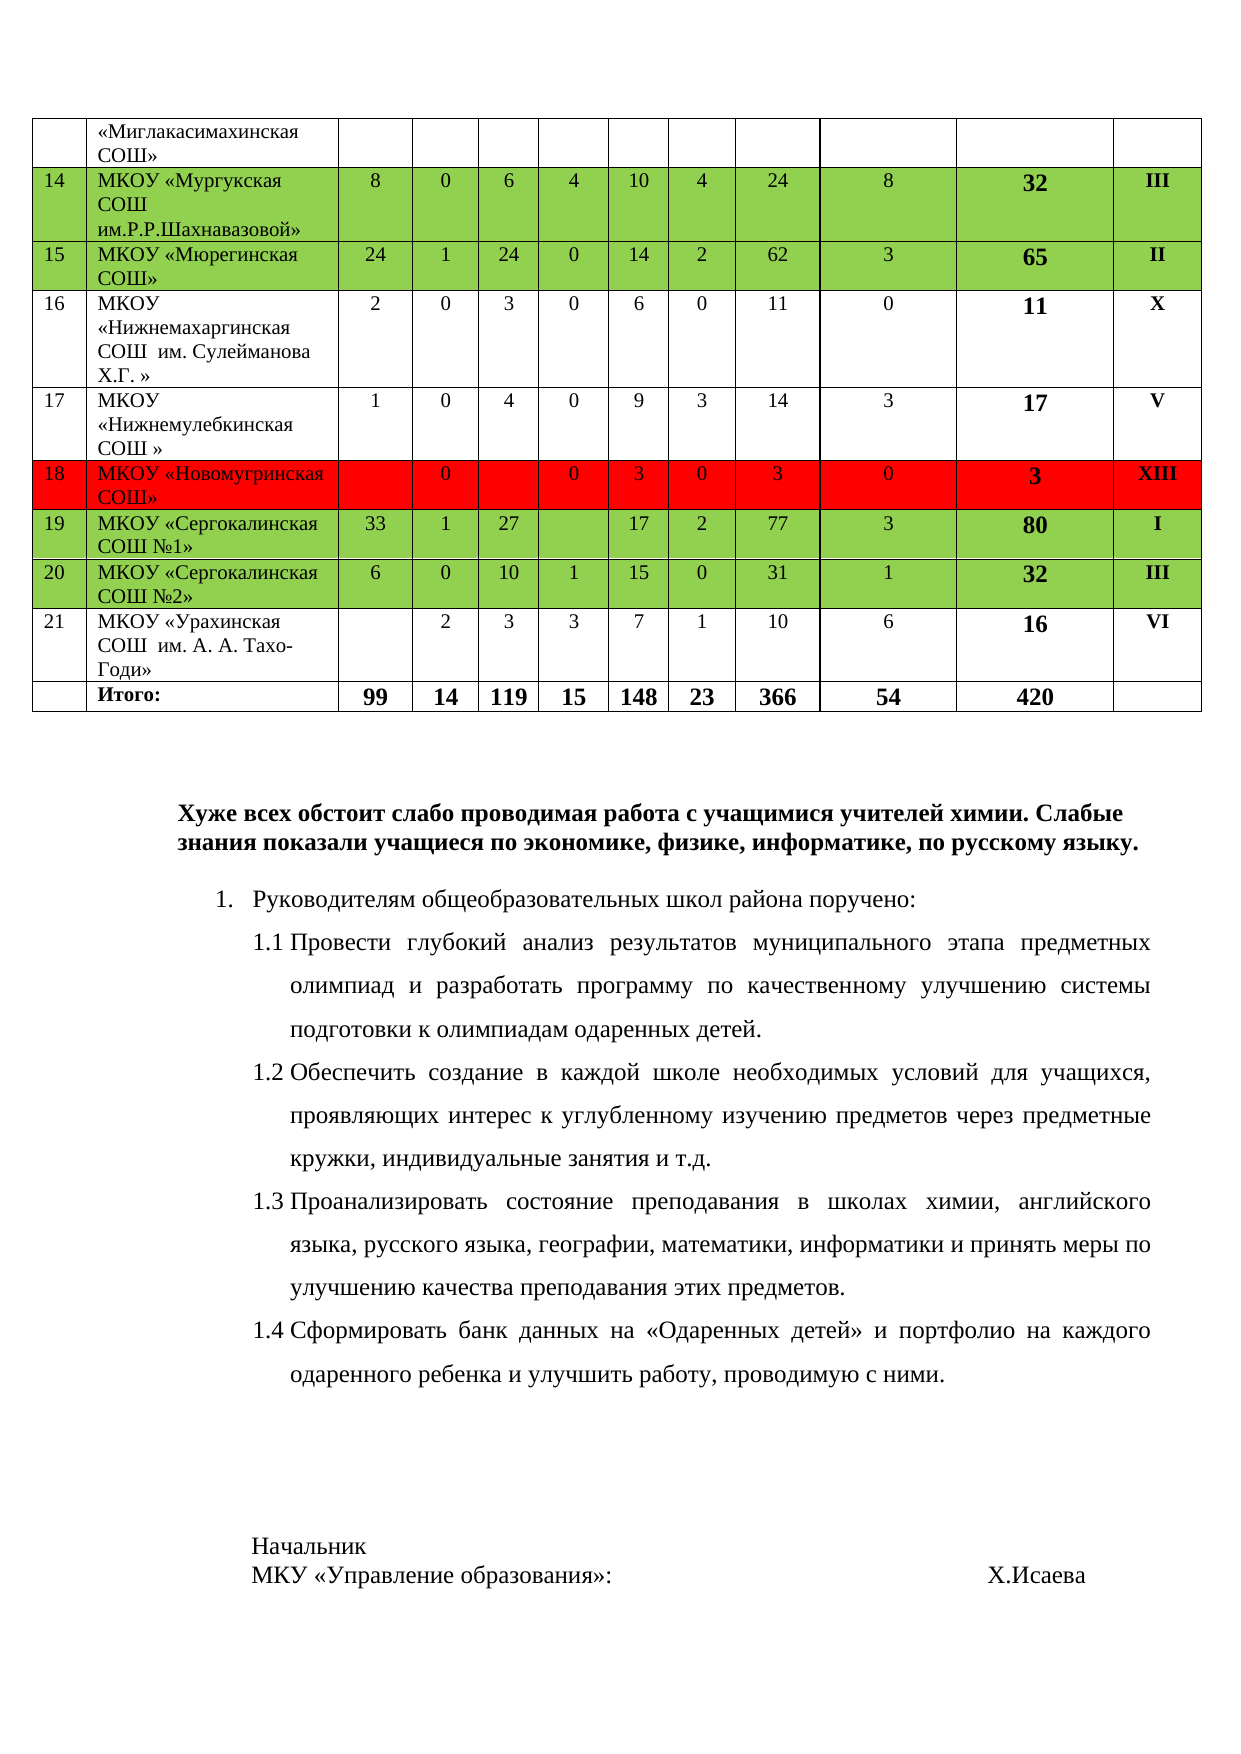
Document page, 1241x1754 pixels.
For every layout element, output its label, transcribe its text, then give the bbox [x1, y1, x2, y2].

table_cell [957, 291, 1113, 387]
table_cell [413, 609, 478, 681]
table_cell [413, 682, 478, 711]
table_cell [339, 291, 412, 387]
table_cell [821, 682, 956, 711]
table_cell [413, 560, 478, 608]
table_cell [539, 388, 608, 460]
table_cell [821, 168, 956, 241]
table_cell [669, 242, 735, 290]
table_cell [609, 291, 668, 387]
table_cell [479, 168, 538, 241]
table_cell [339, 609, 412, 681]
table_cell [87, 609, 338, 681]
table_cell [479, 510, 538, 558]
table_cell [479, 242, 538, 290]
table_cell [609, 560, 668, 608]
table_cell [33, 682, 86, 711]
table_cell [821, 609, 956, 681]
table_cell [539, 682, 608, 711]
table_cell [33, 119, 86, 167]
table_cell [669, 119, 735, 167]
text Хуже всех обстоит слабо проводимая работа с учащимися учителей химии. Слабые знания показали учащиеся по экономике, физике, информатике, по русскому языку. [177, 798, 1152, 856]
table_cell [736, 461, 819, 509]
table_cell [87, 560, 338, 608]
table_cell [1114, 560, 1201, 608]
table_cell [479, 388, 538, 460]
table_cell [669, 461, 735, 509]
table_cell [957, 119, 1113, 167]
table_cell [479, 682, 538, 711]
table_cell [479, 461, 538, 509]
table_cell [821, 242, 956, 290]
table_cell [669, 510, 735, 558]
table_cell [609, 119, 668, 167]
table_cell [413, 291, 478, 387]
list Руководителям общеобразовательных школ района поручено: [215, 884, 1152, 913]
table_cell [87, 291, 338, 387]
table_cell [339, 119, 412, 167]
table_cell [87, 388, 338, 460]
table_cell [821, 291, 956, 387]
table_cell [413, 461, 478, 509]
list Обеспечить создание в каждой школе необходимых условий для учащихся, проявляющих интерес к углубленному изучению предметов через предметные кружки, индивидуальные занятия и т.д. [252, 1057, 1152, 1172]
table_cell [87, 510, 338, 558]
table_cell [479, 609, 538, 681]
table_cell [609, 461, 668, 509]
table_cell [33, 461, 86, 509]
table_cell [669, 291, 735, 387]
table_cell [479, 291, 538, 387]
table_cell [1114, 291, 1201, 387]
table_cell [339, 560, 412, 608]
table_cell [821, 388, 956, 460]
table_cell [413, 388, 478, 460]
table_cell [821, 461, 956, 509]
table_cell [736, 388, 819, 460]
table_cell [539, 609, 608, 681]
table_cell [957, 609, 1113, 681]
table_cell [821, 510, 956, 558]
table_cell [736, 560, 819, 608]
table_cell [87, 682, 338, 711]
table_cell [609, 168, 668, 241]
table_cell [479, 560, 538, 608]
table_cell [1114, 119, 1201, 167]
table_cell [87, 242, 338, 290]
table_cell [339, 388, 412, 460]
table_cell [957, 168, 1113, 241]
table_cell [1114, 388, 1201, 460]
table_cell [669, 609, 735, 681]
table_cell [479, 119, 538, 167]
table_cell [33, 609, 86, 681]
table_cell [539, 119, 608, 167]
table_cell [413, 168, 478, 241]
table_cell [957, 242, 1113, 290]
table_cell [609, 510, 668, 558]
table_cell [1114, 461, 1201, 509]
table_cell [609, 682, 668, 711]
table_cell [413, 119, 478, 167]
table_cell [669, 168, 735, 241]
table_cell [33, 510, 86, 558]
list Провести глубокий анализ результатов муниципального этапа предметных олимпиад и разработать программу по качественному улучшению системы подготовки к олимпиадам одаренных детей. [252, 927, 1152, 1042]
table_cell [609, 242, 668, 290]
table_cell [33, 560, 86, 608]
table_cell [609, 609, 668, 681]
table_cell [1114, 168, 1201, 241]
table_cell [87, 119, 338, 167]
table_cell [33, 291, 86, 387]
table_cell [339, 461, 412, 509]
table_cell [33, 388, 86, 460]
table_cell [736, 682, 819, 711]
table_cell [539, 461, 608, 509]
text Начальник [177, 1531, 1152, 1560]
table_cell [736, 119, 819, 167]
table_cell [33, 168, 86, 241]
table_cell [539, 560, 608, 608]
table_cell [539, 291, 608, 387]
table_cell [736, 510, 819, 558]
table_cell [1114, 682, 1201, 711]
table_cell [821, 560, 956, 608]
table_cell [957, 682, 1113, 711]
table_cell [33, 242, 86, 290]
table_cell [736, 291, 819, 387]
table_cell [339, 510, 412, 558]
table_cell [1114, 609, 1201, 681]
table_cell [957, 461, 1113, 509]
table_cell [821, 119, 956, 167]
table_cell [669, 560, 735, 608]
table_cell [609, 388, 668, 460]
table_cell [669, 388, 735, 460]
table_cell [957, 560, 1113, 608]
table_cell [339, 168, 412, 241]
text МКУ «Управление образования»: Х.Исаева [177, 1560, 1152, 1589]
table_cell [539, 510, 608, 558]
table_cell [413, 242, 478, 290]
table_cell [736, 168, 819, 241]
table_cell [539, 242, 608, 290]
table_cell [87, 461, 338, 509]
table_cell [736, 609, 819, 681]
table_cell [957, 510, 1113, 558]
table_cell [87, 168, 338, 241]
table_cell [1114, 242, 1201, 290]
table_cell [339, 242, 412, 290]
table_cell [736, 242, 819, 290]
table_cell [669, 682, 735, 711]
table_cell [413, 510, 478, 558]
list Сформировать банк данных на «Одаренных детей» и портфолио на каждого одаренного ребенка и улучшить работу, проводимую с ними. [252, 1316, 1152, 1387]
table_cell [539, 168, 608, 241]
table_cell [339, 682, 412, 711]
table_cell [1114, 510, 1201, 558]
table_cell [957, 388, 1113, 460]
list Проанализировать состояние преподавания в школах химии, английского языка, русского языка, географии, математики, информатики и принять меры по улучшению качества преподавания этих предметов. [252, 1186, 1152, 1301]
